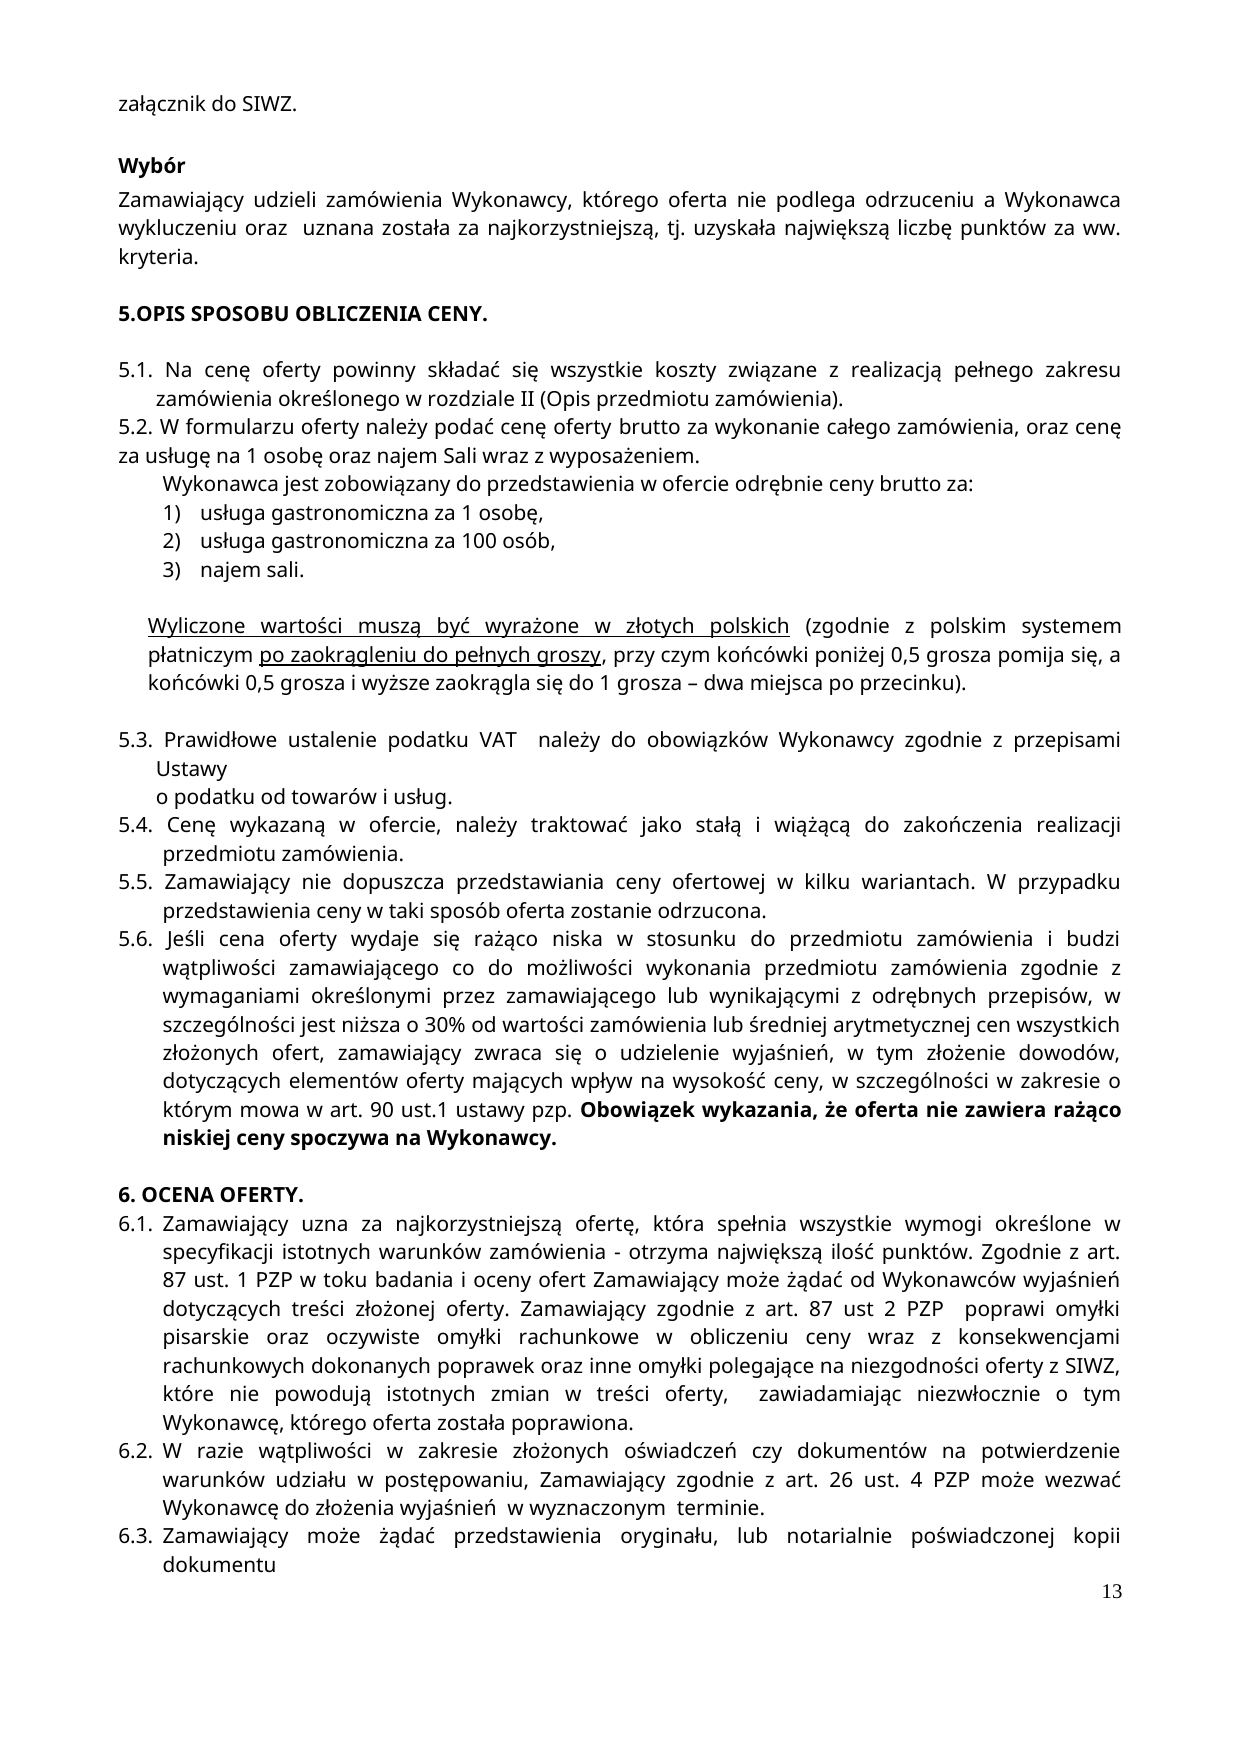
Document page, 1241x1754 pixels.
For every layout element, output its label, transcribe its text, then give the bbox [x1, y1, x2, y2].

text 5.6. Jeśli cena oferty wydaje się rażąco niska w stosunku do przedmiotu zamówienia i budzi wątpliwości zamawiającego co do możliwości wykonania przedmiotu zamówienia zgodnie z wymaganiami określonymi przez zamawiającego lub wynikającymi z odrębnych przepisów, w szczególności jest niższa o 30% od wartości zamówienia lub średniej arytmetycznej cen wszystkich złożonych ofert, zamawiający zwraca się o udzielenie wyjaśnień, w tym złożenie dowodów, dotyczących elementów oferty mających wpływ na wysokość ceny, w szczególności w zakresie o którym mowa w art. 90 ust.1 ustawy pzp. Obowiązek wykazania, że oferta nie zawiera rażąco niskiej ceny spoczywa na Wykonawcy. [118, 924, 1122, 1152]
list W razie wątpliwości w zakresie złożonych oświadczeń czy dokumentów na potwierdzenie warunków udziału w postępowaniu, Zamawiający zgodnie z art. 26 ust. 4 PZP może wezwać Wykonawcę do złożenia wyjaśnień w wyznaczonym terminie. [118, 1436, 1122, 1522]
text 5.OPIS SPOSOBU OBLICZENIA CENY. [118, 299, 1122, 327]
text 5.4. Cenę wykazaną w ofercie, należy traktować jako stałą i wiążącą do zakończenia realizacji przedmiotu zamówienia. [118, 811, 1122, 867]
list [118, 89, 1122, 117]
list 5.2. W formularzu oferty należy podać cenę oferty brutto za wykonanie całego zamówienia, oraz cenę za usługę na 1 osobę oraz najem Sali wraz z wyposażeniem. [118, 412, 1122, 469]
list Zamawiający uzna za najkorzystniejszą ofertę, która spełnia wszystkie wymogi określone w specyfikacji istotnych warunków zamówienia - otrzyma największą ilość punktów. Zgodnie z art. 87 ust. 1 PZP w toku badania i oceny ofert Zamawiający może żądać od Wykonawców wyjaśnień dotyczących treści złożonej oferty. Zamawiający zgodnie z art. 87 ust 2 PZP poprawi omyłki pisarskie oraz oczywiste omyłki rachunkowe w obliczeniu ceny wraz z konsekwencjami rachunkowych dokonanych poprawek oraz inne omyłki polegające na niezgodności oferty z SIWZ, które nie powodują istotnych zmian w treści oferty, zawiadamiając niezwłocznie o tym Wykonawcę, którego oferta została poprawiona. [118, 1209, 1122, 1436]
list najem sali. [162, 555, 1122, 583]
text 6. OCENA OFERTY. [118, 1180, 1122, 1209]
list usługa gastronomiczna za 1 osobę, [162, 498, 1122, 526]
list Zamawiający udzieli zamówienia Wykonawcy, którego oferta nie podlega odrzuceniu a Wykonawca wykluczeniu oraz uznana została za najkorzystniejszą, tj. uzyskała największą liczbę punktów za ww. kryteria. [118, 185, 1122, 270]
list Wykonawca jest zobowiązany do przedstawienia w ofercie odrębnie ceny brutto za: [162, 469, 1122, 498]
text 5.1. Na cenę oferty powinny składać się wszystkie koszty związane z realizacją pełnego zakresu zamówienia określonego w rozdziale II (Opis przedmiotu zamówienia). [118, 356, 1122, 412]
list Wyliczone wartości muszą być wyrażone w złotych polskich (zgodnie z polskim systemem płatniczym po zaokrągleniu do pełnych groszy, przy czym końcówki poniżej 0,5 grosza pomija się, a końcówki 0,5 grosza i wyższe zaokrągla się do 1 grosza – dwa miejsca po przecinku). [148, 612, 1122, 697]
text 5.3. Prawidłowe ustalenie podatku VAT należy do obowiązków Wykonawcy zgodnie z przepisami Ustawy o podatku od towarów i usług. [118, 725, 1122, 811]
text Wybór [118, 151, 1122, 179]
list usługa gastronomiczna za 100 osób, [162, 526, 1122, 555]
text 5.5. Zamawiający nie dopuszcza przedstawiania ceny ofertowej w kilku wariantach. W przypadku przedstawienia ceny w taki sposób oferta zostanie odrzucona. [118, 867, 1122, 924]
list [118, 1522, 1122, 1578]
